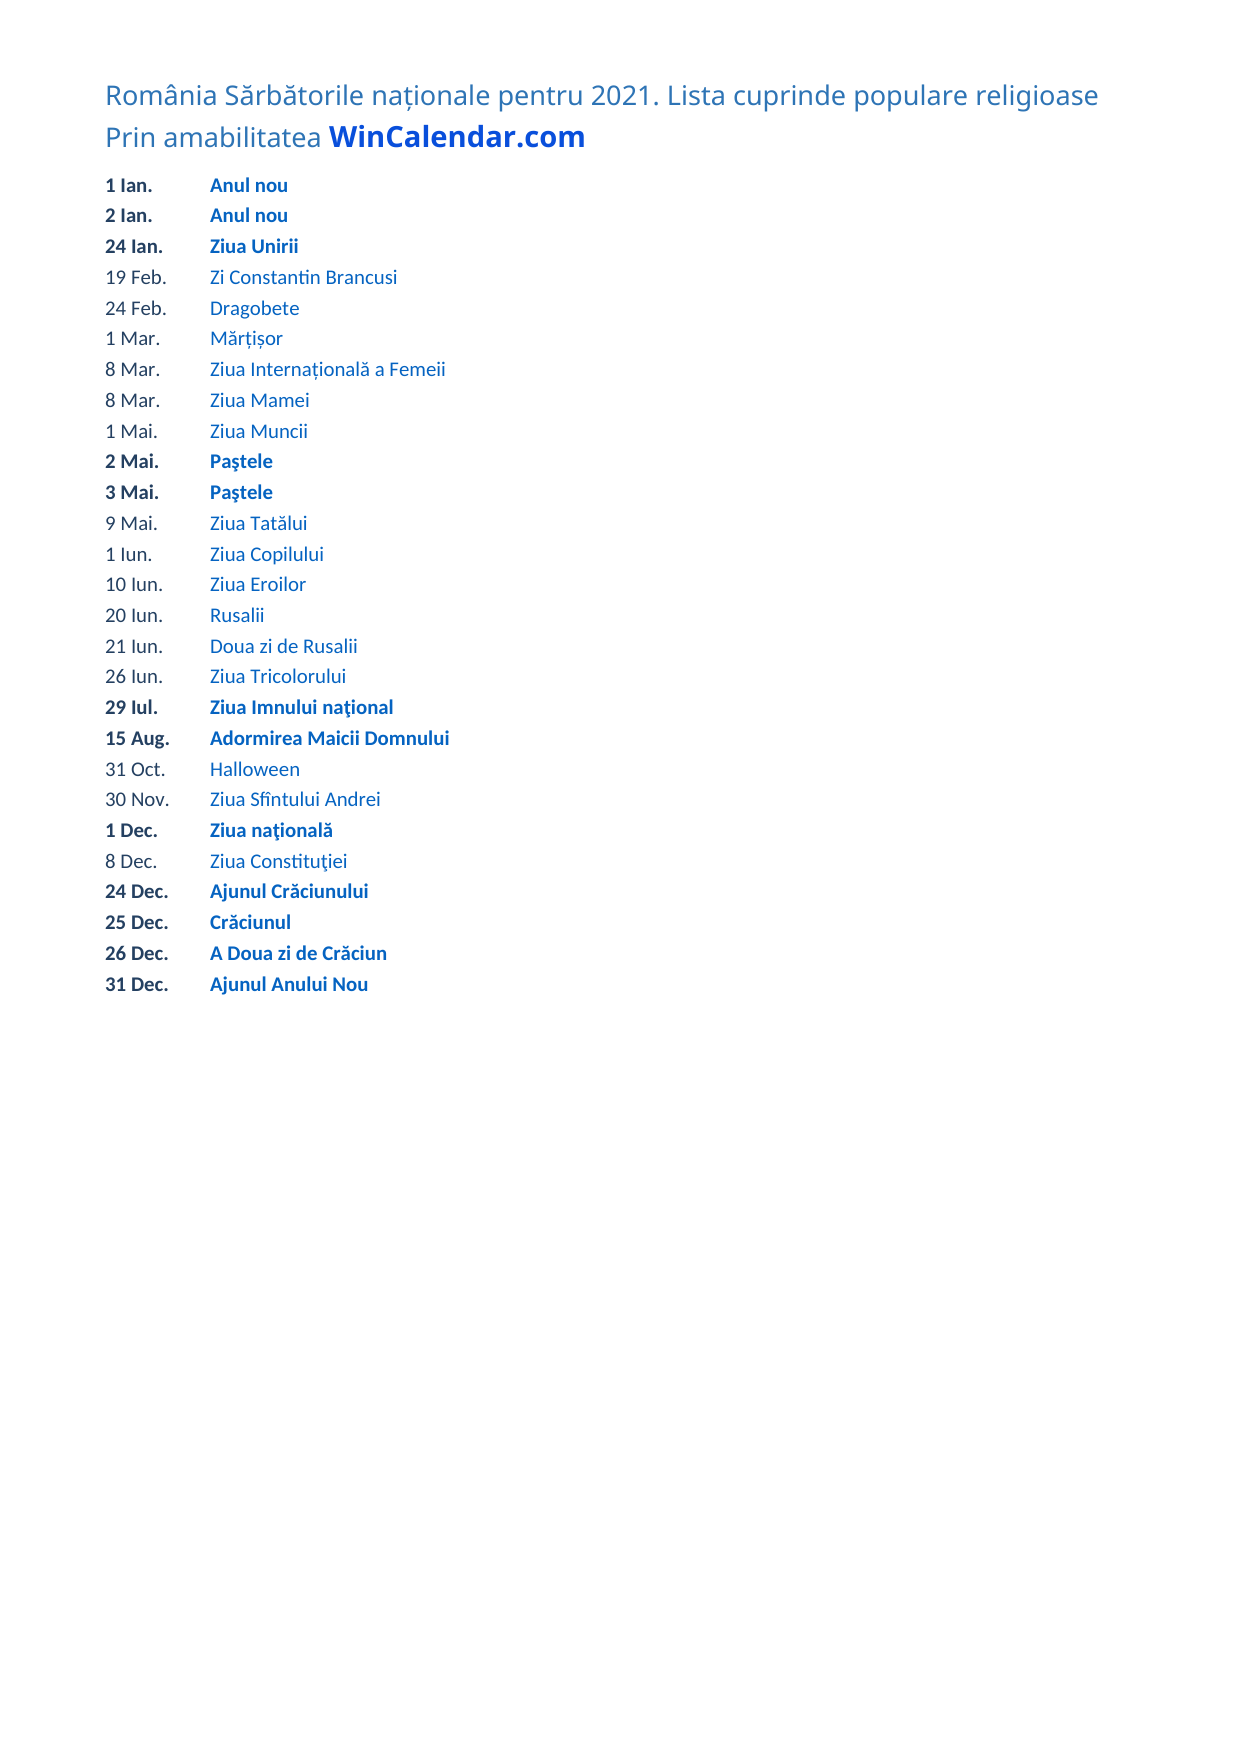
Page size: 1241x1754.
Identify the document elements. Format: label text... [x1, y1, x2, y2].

text 25 Dec. Crăciunul [105, 913, 1135, 934]
text 1 Ian. Anul nou [105, 176, 1135, 196]
text 1 Iun. Ziua Copilului [105, 545, 1135, 565]
text 31 Dec. Ajunul Anului Nou [105, 975, 1135, 995]
text 15 Aug. Adormirea Maicii Domnului [105, 729, 1135, 749]
text 24 Ian. Ziua Unirii [105, 237, 1135, 258]
text 29 Iul. Ziua Imnului naţional [105, 698, 1135, 719]
text 21 Iun. Doua zi de Rusalii [105, 637, 1135, 657]
text 26 Dec. A Doua zi de Crăciun [105, 944, 1135, 964]
text 19 Feb. Zi Constantin Brancusi [105, 268, 1135, 288]
text 31 Oct. Halloween [105, 760, 1135, 780]
text 1 Mai. Ziua Muncii [105, 422, 1135, 442]
text 8 Mar. Ziua Mamei [105, 391, 1135, 411]
text 2 Ian. Anul nou [105, 207, 1135, 227]
text 1 Dec. Ziua naţională [105, 821, 1135, 842]
text 9 Mai. Ziua Tatălui [105, 514, 1135, 534]
subtitle România Sărbătorile naționale pentru 2021. Lista cuprinde populare religioase Prin amabilitatea WinCalendar.com [105, 76, 1135, 156]
text 8 Dec. Ziua Constituţiei [105, 852, 1135, 872]
text 2 Mai. Paştele [105, 452, 1135, 473]
text 8 Mar. Ziua Internațională a Femeii [105, 360, 1135, 381]
text 10 Iun. Ziua Eroilor [105, 575, 1135, 596]
text 24 Feb. Dragobete [105, 299, 1135, 319]
text 1 Mar. Mărțișor [105, 329, 1135, 350]
text 20 Iun. Rusalii [105, 606, 1135, 626]
text 26 Iun. Ziua Tricolorului [105, 668, 1135, 688]
text 24 Dec. Ajunul Crăciunului [105, 883, 1135, 903]
text 3 Mai. Paştele [105, 483, 1135, 503]
text 30 Nov. Ziua Sfîntului Andrei [105, 791, 1135, 811]
